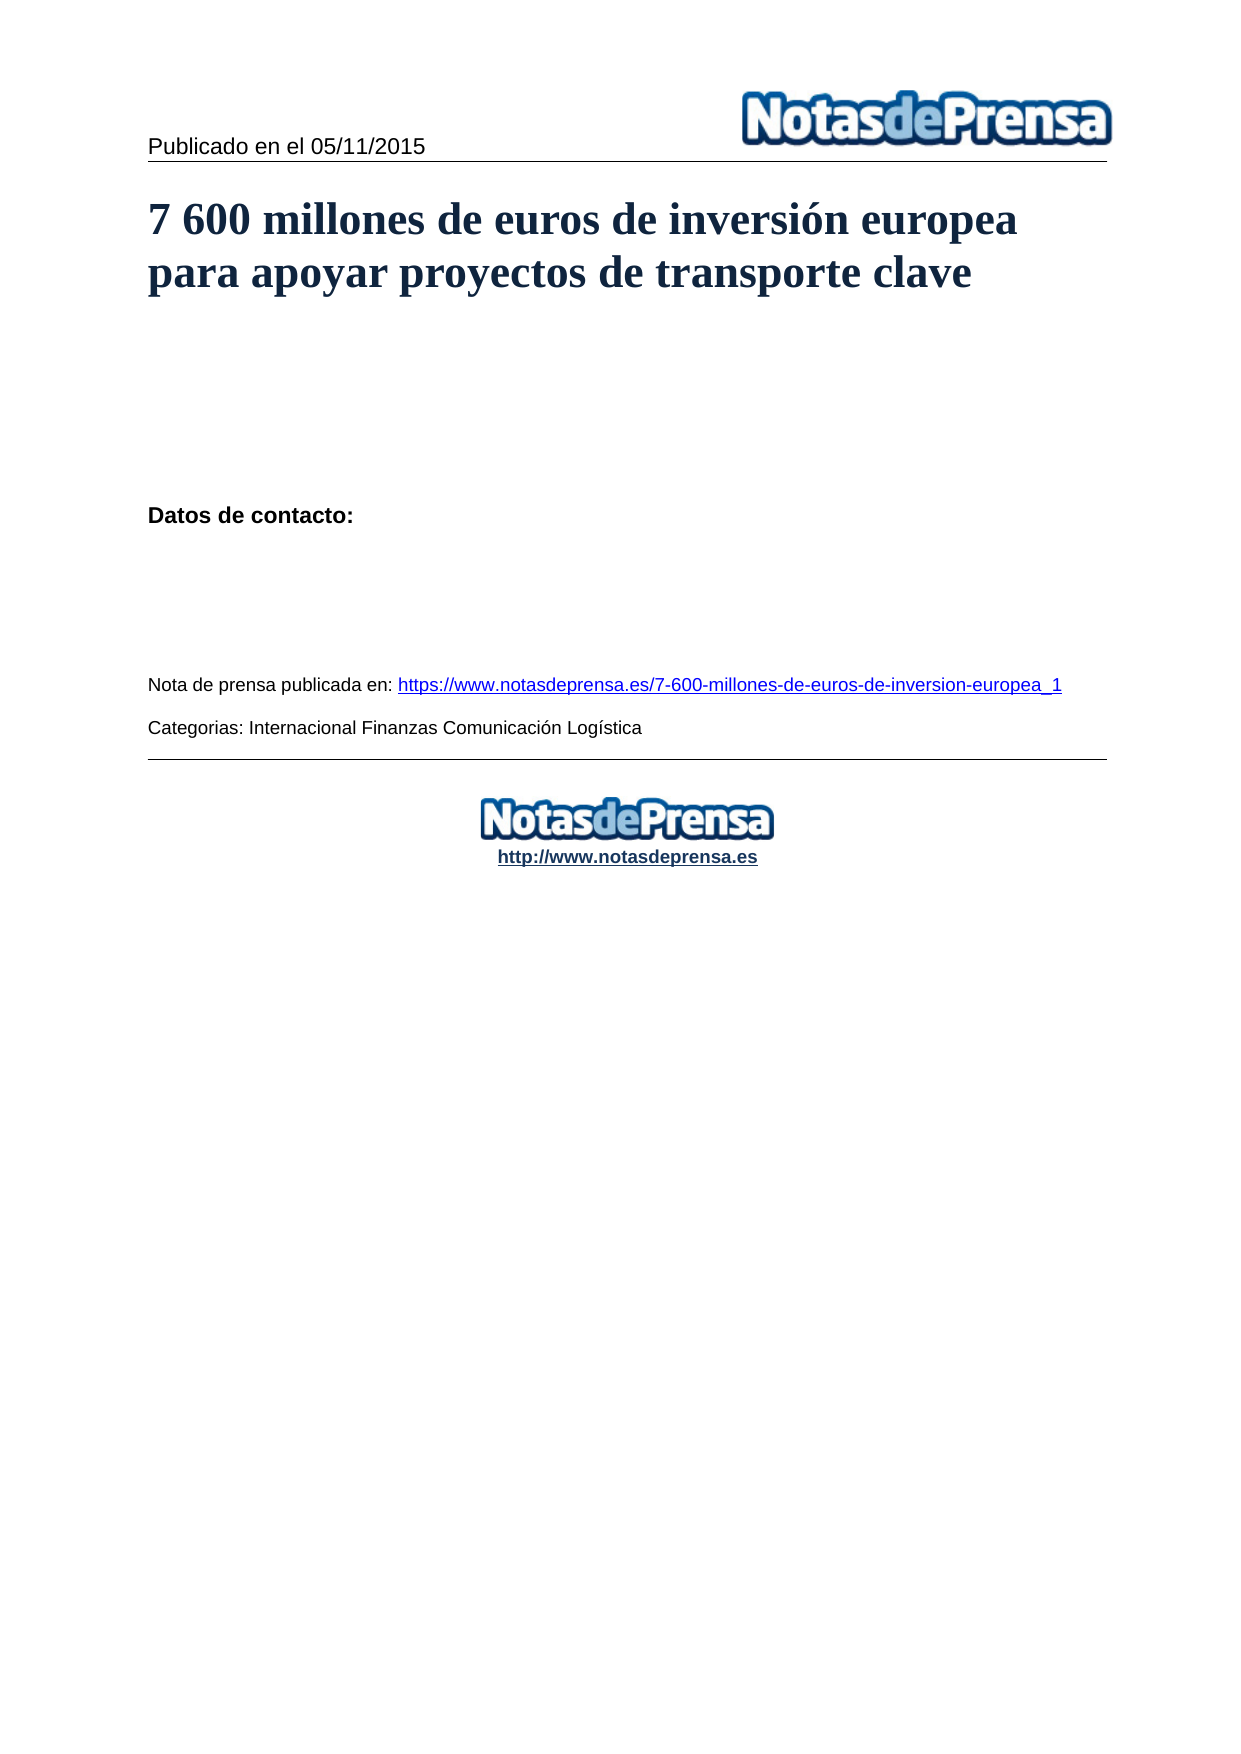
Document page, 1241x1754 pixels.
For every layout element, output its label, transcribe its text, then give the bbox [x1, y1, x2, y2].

subtitle 7 600 millones de euros de inversión europea para apoyar proyectos de transporte clave [148, 192, 1107, 297]
text Datos de contacto: [148, 502, 1107, 529]
text Categorias: Internacional Finanzas Comunicación Logística [148, 717, 1107, 738]
picture [480, 796, 775, 842]
picture [742, 90, 1113, 148]
text Nota de prensa publicada en: https://www.notasdeprensa.es/7-600-millones-de-euros-de-inversion-europea_1 [148, 674, 1107, 696]
text http://www.notasdeprensa.es [148, 846, 1107, 868]
text Publicado en el 05/11/2015 [148, 133, 1107, 161]
